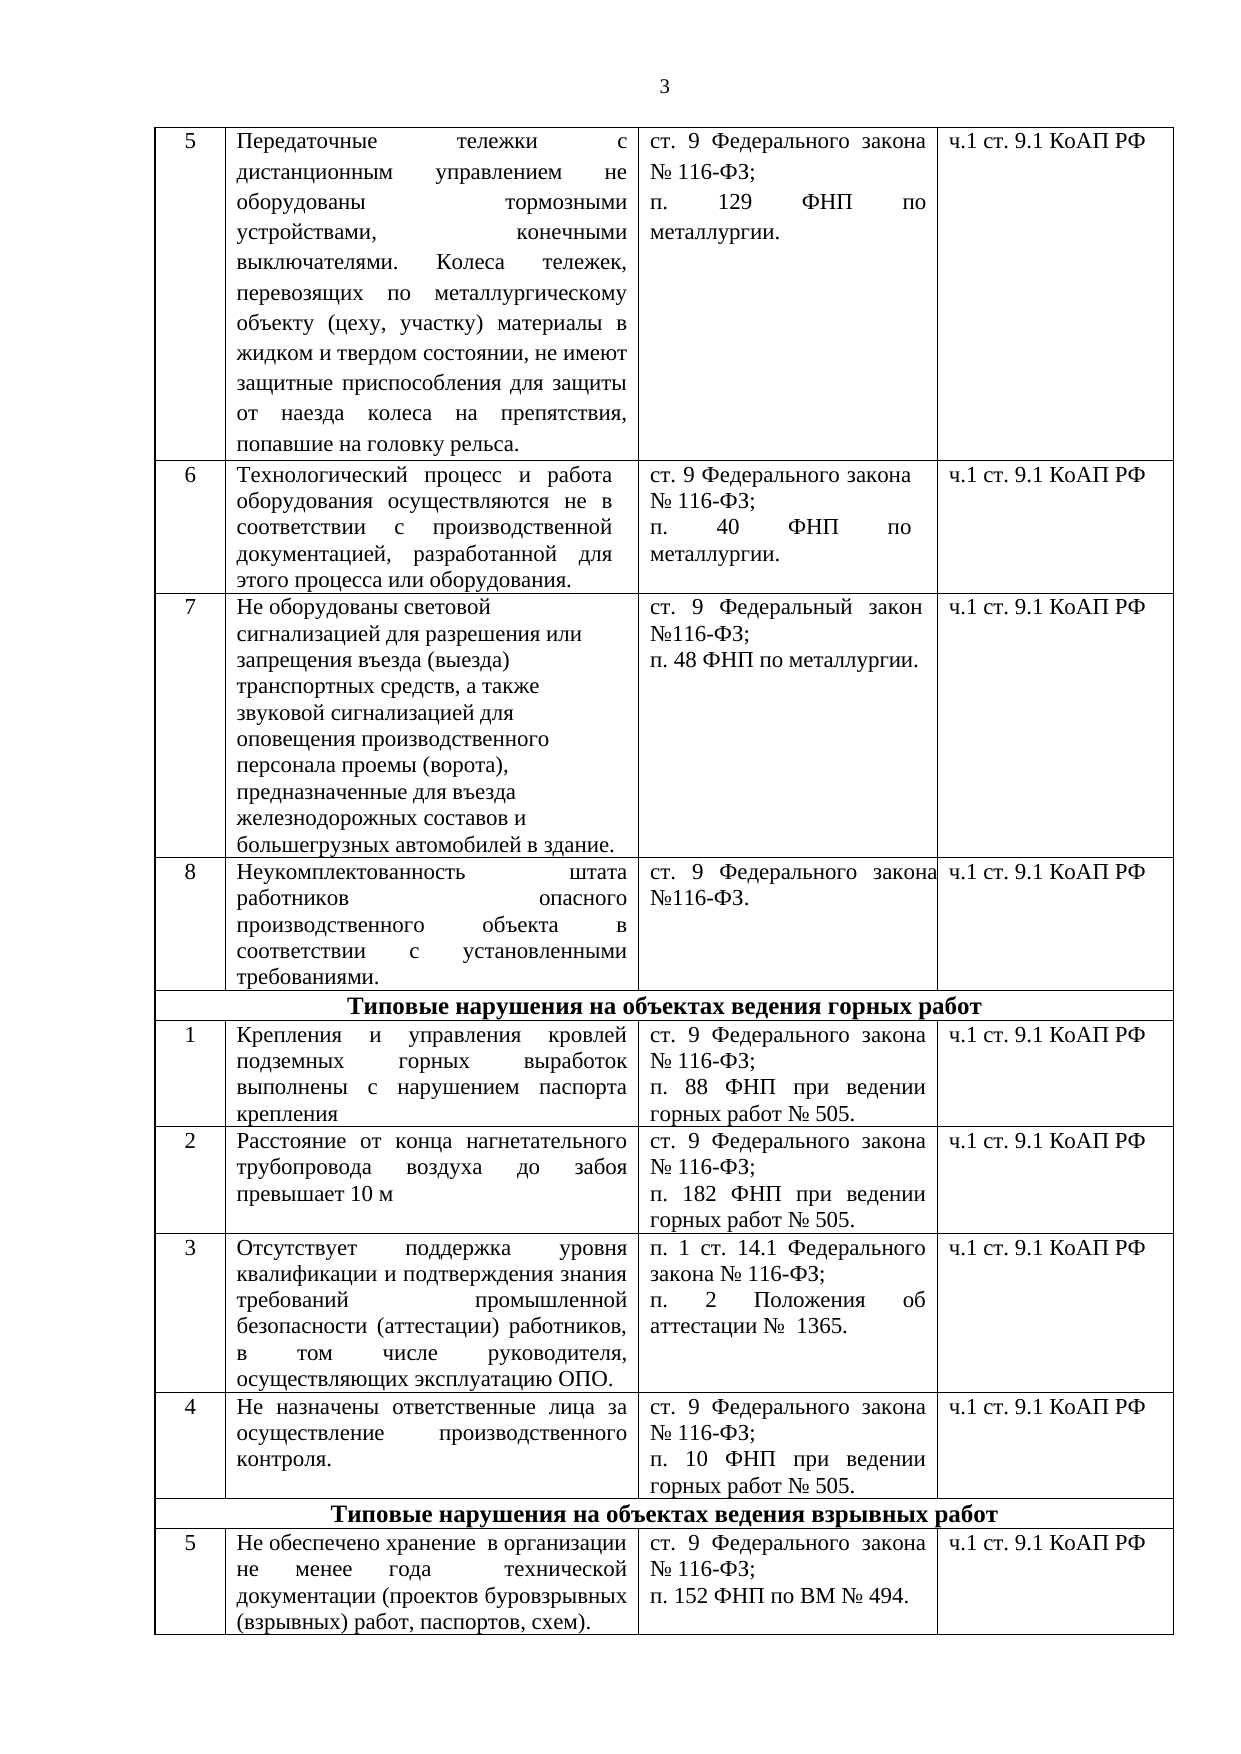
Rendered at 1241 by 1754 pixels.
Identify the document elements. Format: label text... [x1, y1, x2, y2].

table_cell Не обеспечено хранение в организации не менее года технической документации (проектов буровзрывных (взрывных) работ, паспортов, схем). [226, 1529, 638, 1634]
table_cell Типовые нарушения на объектах ведения взрывных работ [156, 1499, 1173, 1528]
table_cell ст. 9 Федерального закона № 116-ФЗ; п. 40 ФНП по металлургии. [639, 461, 937, 592]
table_cell 3 [156, 1234, 225, 1392]
table_cell ч.1 ст. 9.1 КоАП РФ [938, 1127, 1173, 1232]
table_cell 4 [156, 1393, 225, 1498]
table_cell ст. 9 Федерального закона №116-ФЗ. [639, 858, 937, 990]
table_cell 8 [156, 858, 225, 990]
table_cell 2 [156, 1127, 225, 1232]
table_cell 5 [156, 128, 225, 459]
table_cell 6 [156, 461, 225, 592]
table_cell Типовые нарушения на объектах ведения горных работ [156, 991, 1173, 1019]
table_cell Технологический процесс и работа оборудования осуществляются не в соответствии с производственной документацией, разработанной для этого процесса или оборудования. [226, 461, 638, 592]
table_cell 5 [156, 1529, 225, 1634]
table_cell ч.1 ст. 9.1 КоАП РФ [938, 858, 1173, 990]
table_cell ч.1 ст. 9.1 КоАП РФ [938, 594, 1173, 857]
table_cell ст. 9 Федеральный закон №116-ФЗ; п. 48 ФНП по металлургии. [639, 594, 937, 857]
table_cell Крепления и управления кровлей подземных горных выработок выполнены с нарушением паспорта крепления [226, 1021, 638, 1126]
table_cell ч.1 ст. 9.1 КоАП РФ [938, 1021, 1173, 1126]
table_cell п. 1 ст. 14.1 Федерального закона № 116-ФЗ; п. 2 Положения об аттестации № 1365. [639, 1234, 937, 1392]
table_cell Отсутствует поддержка уровня квалификации и подтверждения знания требований промышленной безопасности (аттестации) работников, в том числе руководителя, осуществляющих эксплуатацию ОПО. [226, 1234, 638, 1392]
table_cell ст. 9 Федерального закона № 116-ФЗ; п. 182 ФНП при ведении горных работ № 505. [639, 1127, 937, 1232]
table_cell ч.1 ст. 9.1 КоАП РФ [938, 1529, 1173, 1634]
table_cell ст. 9 Федерального закона № 116-ФЗ; п. 10 ФНП при ведении горных работ № 505. [639, 1393, 937, 1498]
table_cell 1 [156, 1021, 225, 1126]
table_cell Неукомплектованность штата работников опасного производственного объекта в соответствии с установленными требованиями. [226, 858, 638, 990]
table_cell ч.1 ст. 9.1 КоАП РФ [938, 1393, 1173, 1498]
table_cell Расстояние от конца нагнетательного трубопровода воздуха до забоя превышает 10 м [226, 1127, 638, 1232]
table_cell ч.1 ст. 9.1 КоАП РФ [938, 461, 1173, 592]
table_cell ст. 9 Федерального закона № 116-ФЗ; п. 129 ФНП по металлургии. [639, 128, 937, 459]
table_cell ст. 9 Федерального закона № 116-ФЗ; п. 88 ФНП при ведении горных работ № 505. [639, 1021, 937, 1126]
table_cell ч.1 ст. 9.1 КоАП РФ [938, 128, 1173, 459]
table_cell Не назначены ответственные лица за осуществление производственного контроля. [226, 1393, 638, 1498]
table_cell ст. 9 Федерального закона № 116-ФЗ; п. 152 ФНП по ВМ № 494. [639, 1529, 937, 1634]
table_cell 7 [156, 594, 225, 857]
table_cell Не оборудованы световой сигнализацией для разрешения или запрещения въезда (выезда) транспортных средств, а также звуковой сигнализацией для оповещения производственного персонала проемы (ворота), предназначенные для въезда железнодорожных составов и большегрузных автомобилей в здание. [226, 594, 638, 857]
table_cell Передаточные тележки с дистанционным управлением не оборудованы тормозными устройствами, конечными выключателями. Колеса тележек, перевозящих по металлургическому объекту (цеху, участку) материалы в жидком и твердом состоянии, не имеют защитные приспособления для защиты от наезда колеса на препятствия, попавшие на головку рельса. [226, 128, 638, 459]
table_cell ч.1 ст. 9.1 КоАП РФ [938, 1234, 1173, 1392]
